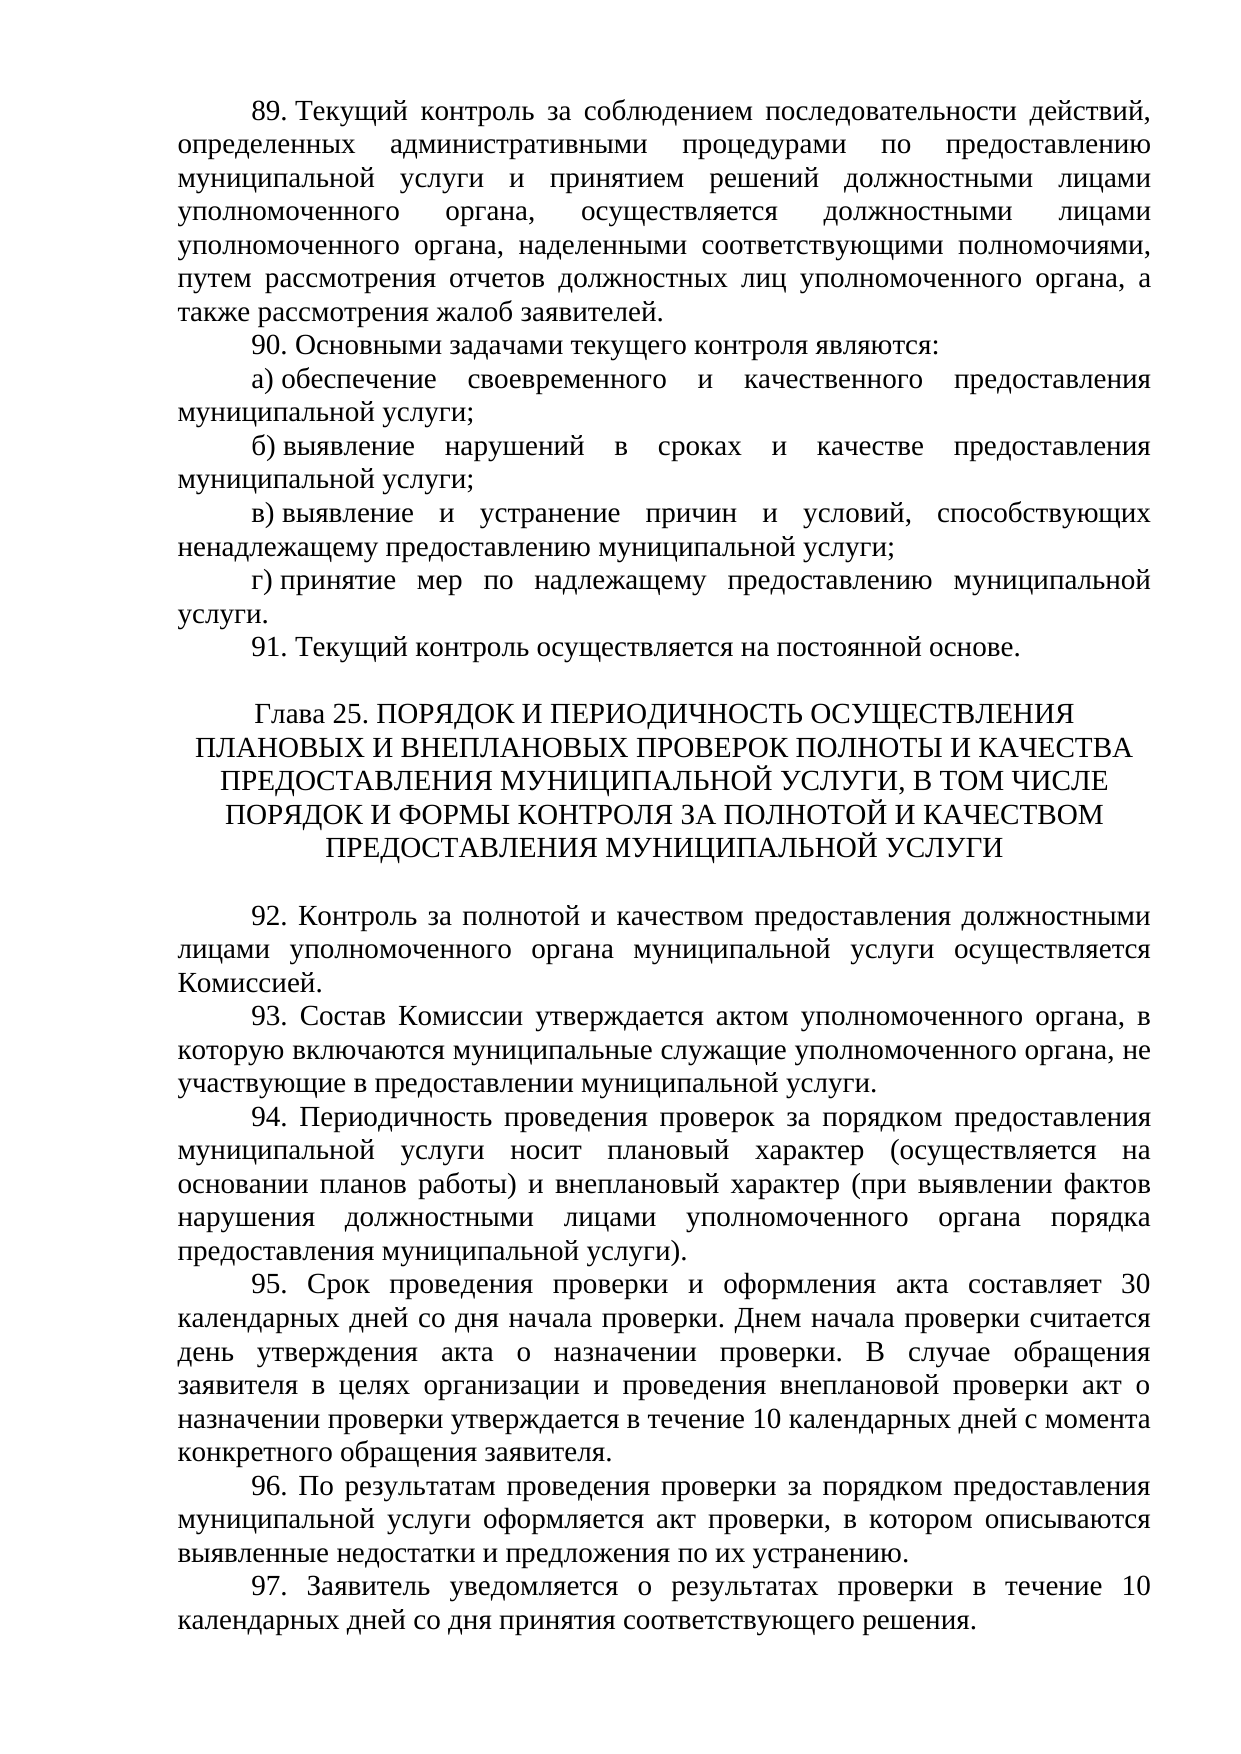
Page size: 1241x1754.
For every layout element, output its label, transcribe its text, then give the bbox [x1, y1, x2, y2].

text 89. Текущий контроль за соблюдением последовательности действий, определенных административными процедурами по предоставлению муниципальной услуги и принятием решений должностными лицами уполномоченного органа, осуществляется должностными лицами уполномоченного органа, наделенными соответствующими полномочиями, путем рассмотрения отчетов должностных лиц уполномоченного органа, а также рассмотрения жалоб заявителей. [177, 93, 1152, 327]
text 96. По результатам проведения проверки за порядком предоставления муниципальной услуги оформляется акт проверки, в котором описываются выявленные недостатки и предложения по их устранению. [177, 1468, 1152, 1568]
text 92. Контроль за полнотой и качеством предоставления должностными лицами уполномоченного органа муниципальной услуги осуществляется Комиссией. [177, 898, 1152, 998]
text 90. Основными задачами текущего контроля являются: [177, 327, 1152, 361]
text 97. Заявитель уведомляется о результатах проверки в течение 10 календарных дней со дня принятия соответствующего решения. [177, 1568, 1152, 1636]
text Глава 25. ПОРЯДОК И ПЕРИОДИЧНОСТЬ ОСУЩЕСТВЛЕНИЯ ПЛАНОВЫХ И ВНЕПЛАНОВЫХ ПРОВЕРОК ПОЛНОТЫ И КАЧЕСТВА ПРЕДОСТАВЛЕНИЯ МУНИЦИПАЛЬНОЙ УСЛУГИ, В ТОМ ЧИСЛЕ ПОРЯДОК И ФОРМЫ КОНТРОЛЯ ЗА ПОЛНОТОЙ И КАЧЕСТВОМ ПРЕДОСТАВЛЕНИЯ МУНИЦИПАЛЬНОЙ УСЛУГИ [177, 696, 1152, 864]
text 93. Состав Комиссии утверждается актом уполномоченного органа, в которую включаются муниципальные служащие уполномоченного органа, не участвующие в предоставлении муниципальной услуги. [177, 998, 1152, 1099]
text а) обеспечение своевременного и качественного предоставления муниципальной услуги; [177, 361, 1152, 428]
text г) принятие мер по надлежащему предоставлению муниципальной услуги. [177, 562, 1152, 629]
text в) выявление и устранение причин и условий, способствующих ненадлежащему предоставлению муниципальной услуги; [177, 495, 1152, 562]
text б) выявление нарушений в сроках и качестве предоставления муниципальной услуги; [177, 428, 1152, 495]
text 95. Срок проведения проверки и оформления акта составляет 30 календарных дней со дня начала проверки. Днем начала проверки считается день утверждения акта о назначении проверки. В случае обращения заявителя в целях организации и проведения внеплановой проверки акт о назначении проверки утверждается в течение 10 календарных дней с момента конкретного обращения заявителя. [177, 1267, 1152, 1468]
text 94. Периодичность проведения проверок за порядком предоставления муниципальной услуги носит плановый характер (осуществляется на основании планов работы) и внеплановый характер (при выявлении фактов нарушения должностными лицами уполномоченного органа порядка предоставления муниципальной услуги). [177, 1099, 1152, 1267]
text 91. Текущий контроль осуществляется на постоянной основе. [177, 629, 1152, 663]
